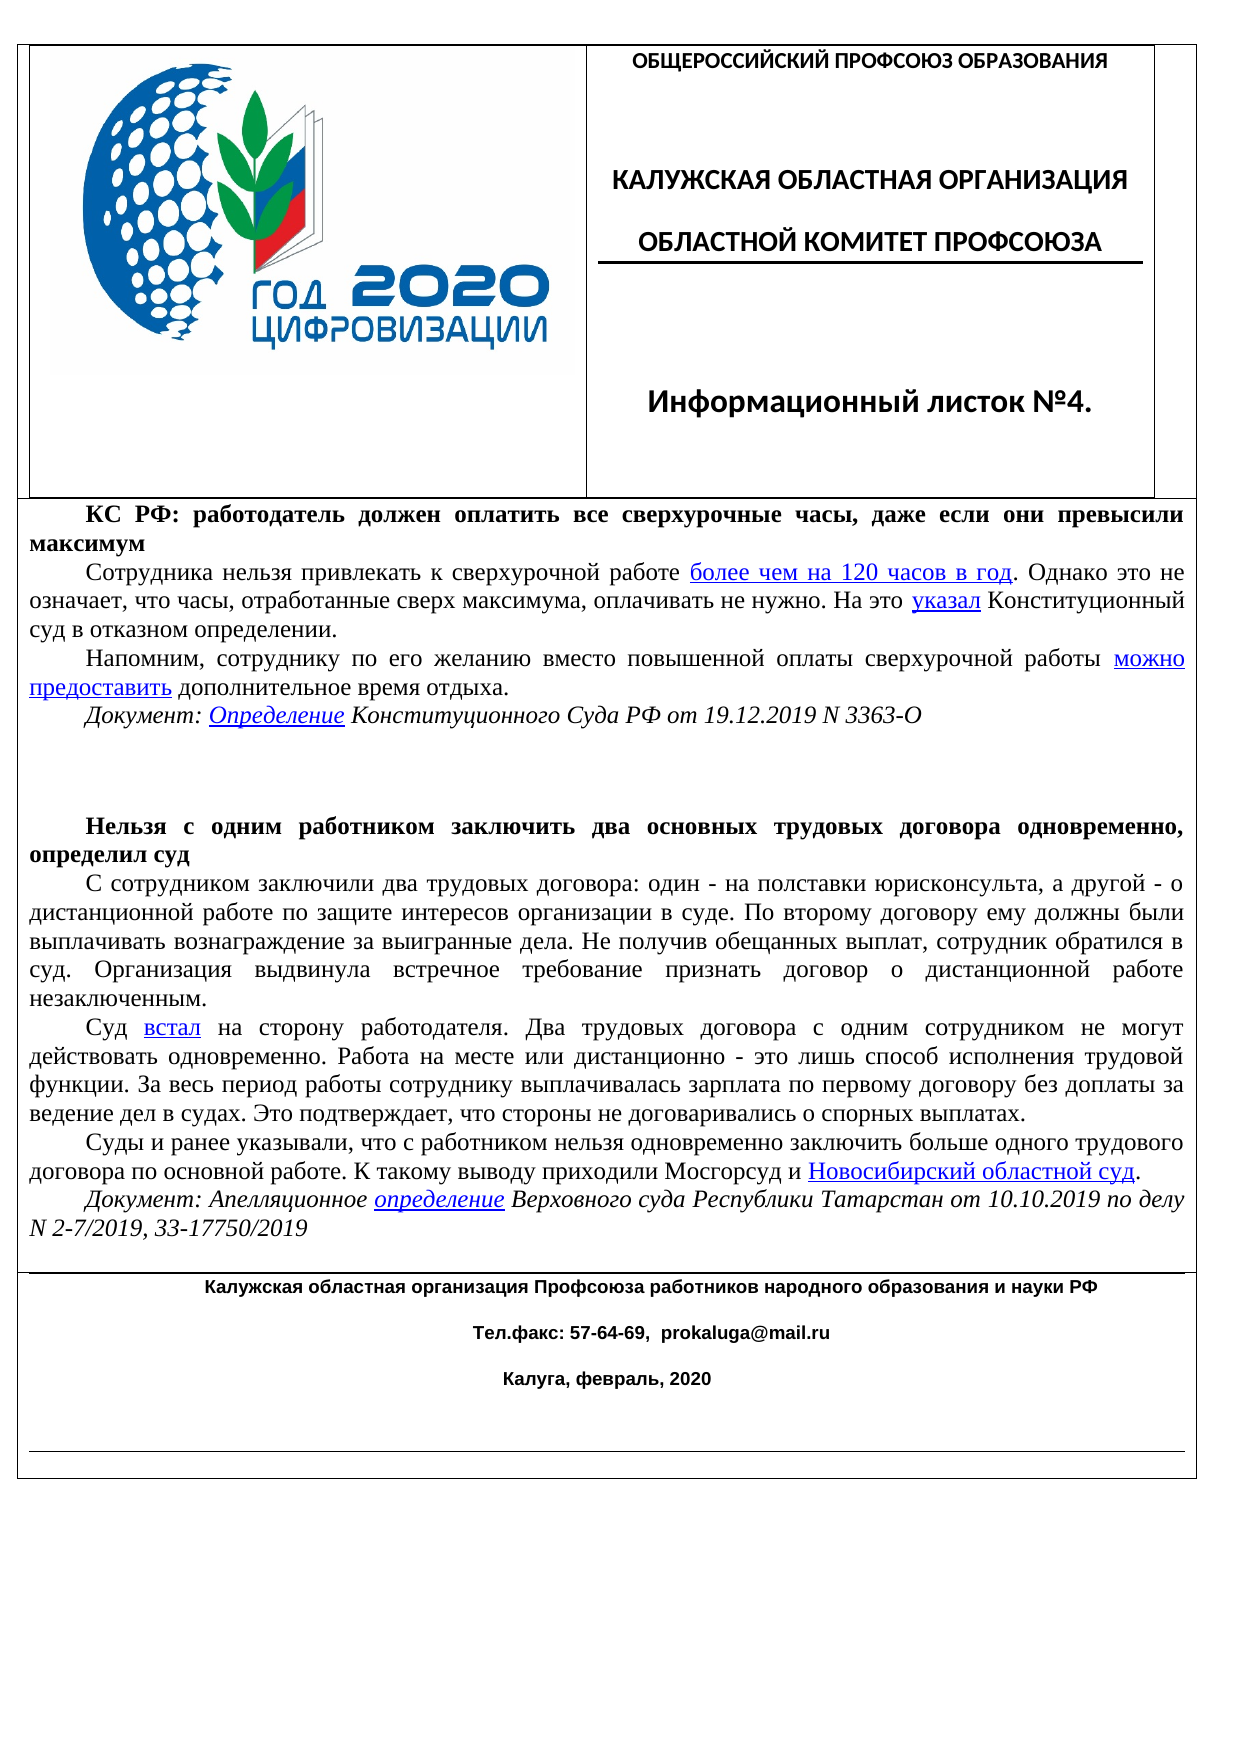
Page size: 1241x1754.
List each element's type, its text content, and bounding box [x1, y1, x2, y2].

picture [50, 46, 575, 375]
table_cell Калужская областная организация Профсоюза работников народного образования и науки РФ Тел.факс: 57-64-69, prokaluga@mail.ru Калуга, февраль, 2020 [18, 1273, 1196, 1477]
table_cell [587, 46, 1154, 497]
table_cell КС РФ: работодатель должен оплатить все сверхурочные часы, даже если они превысили максимум Сотрудника нельзя привлекать к сверхурочной работе более чем на 120 часов в год. Однако это не означает, что часы, отработанные сверх максимума, оплачивать не нужно. На это указал Конституционный суд в отказном определении. Напомним, сотруднику по его желанию вместо повышенной оплаты сверхурочной работы можно предоставить дополнительное время отдыха. Документ: Определение Конституционного Суда РФ от 19.12.2019 N 3363-О Нельзя с одним работником заключить два основных трудовых договора одновременно, определил суд С сотрудником заключили два трудовых договора: один - на полставки юрисконсульта, а другой - о дистанционной работе по защите интересов организации в суде. По второму договору ему должны были выплачивать вознаграждение за выигранные дела. Не получив обещанных выплат, сотрудник обратился в суд. Организация выдвинула встречное требование признать договор о дистанционной работе незаключенным. Суд встал на сторону работодателя. Два трудовых договора с одним сотрудником не могут действовать одновременно. Работа на месте или дистанционно - это лишь способ исполнения трудовой функции. За весь период работы сотруднику выплачивалась зарплата по первому договору без доплаты за ведение дел в судах. Это подтверждает, что стороны не договаривались о спорных выплатах. Суды и ранее указывали, что с работником нельзя одновременно заключить больше одного трудового договора по основной работе. К такому выводу приходили Мосгорсуд и Новосибирский областной суд. Документ: Апелляционное определение Верховного суда Республики Татарстан от 10.10.2019 по делу N 2-7/2019, 33-17750/2019 [18, 499, 1196, 1272]
table_cell [1155, 45, 1196, 498]
table_cell [18, 45, 29, 498]
table_cell [30, 46, 586, 497]
